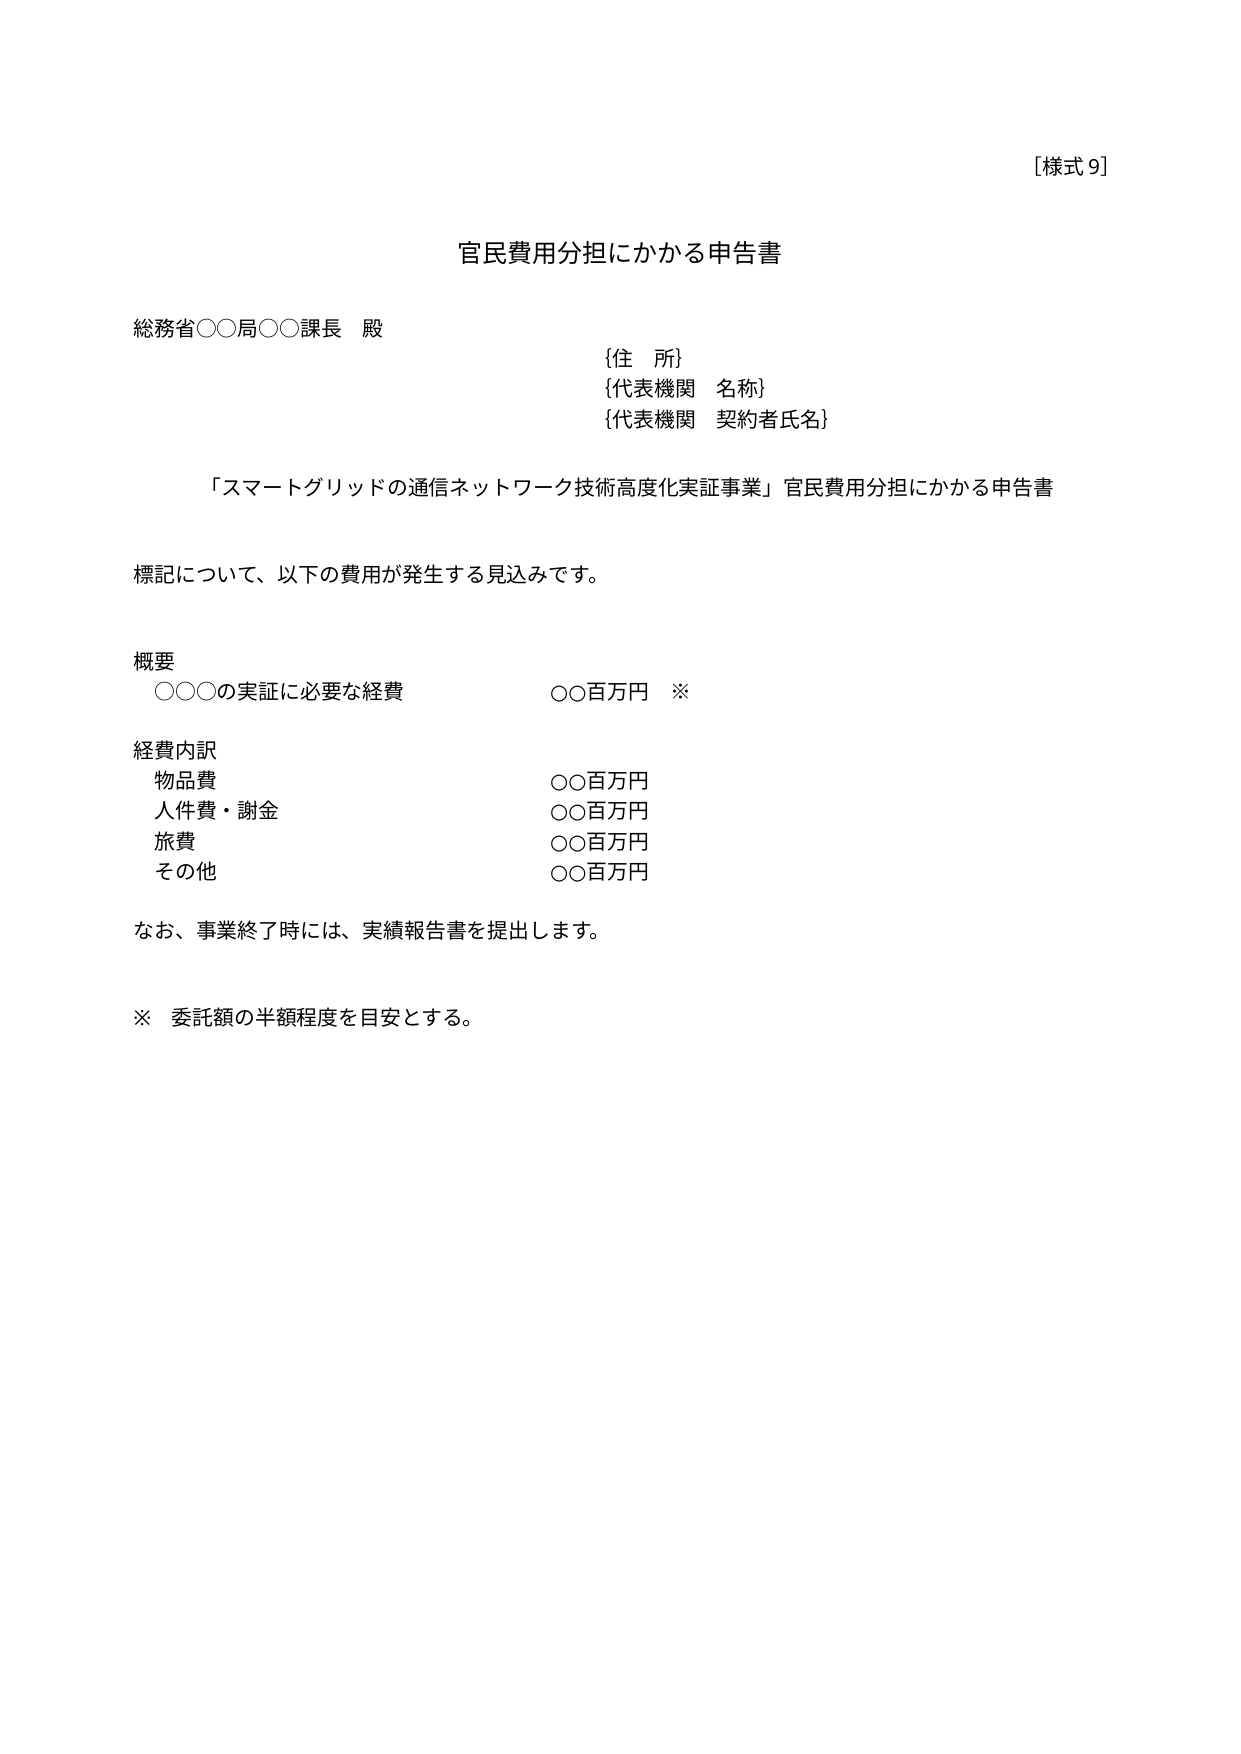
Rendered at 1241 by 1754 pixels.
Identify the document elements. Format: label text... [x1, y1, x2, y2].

text ｛住 所｝ [571, 342, 1120, 373]
text 物品費 ○○百万円 [112, 764, 1120, 795]
subtitle 官民費用分担にかかる申告書 [112, 234, 1128, 270]
text 「スマートグリッドの通信ネットワーク技術高度化実証事業」官民費用分担にかかる申告書 [112, 471, 1120, 501]
text 標記について、以下の費用が発生する見込みです。 [112, 558, 1120, 588]
text ○○○の実証に必要な経費 ○○百万円 ※ [112, 675, 1120, 706]
text 人件費・謝金 ○○百万円 [112, 795, 1120, 825]
text 総務省○○局○○課長 殿 [112, 312, 1120, 342]
text 旅費 ○○百万円 [112, 825, 1120, 855]
text その他 ○○百万円 [112, 855, 1120, 886]
text ［様式9］ [112, 150, 1120, 180]
text ｛代表機関 名称｝ [571, 373, 1120, 403]
text 経費内訳 [112, 734, 1120, 764]
text ｛代表機関 契約者氏名｝ [571, 403, 1120, 433]
text 概要 [112, 645, 1120, 675]
text なお、事業終了時には、実績報告書を提出します。 [112, 914, 1120, 944]
text ※ 委託額の半額程度を目安とする。 [112, 1001, 1120, 1031]
